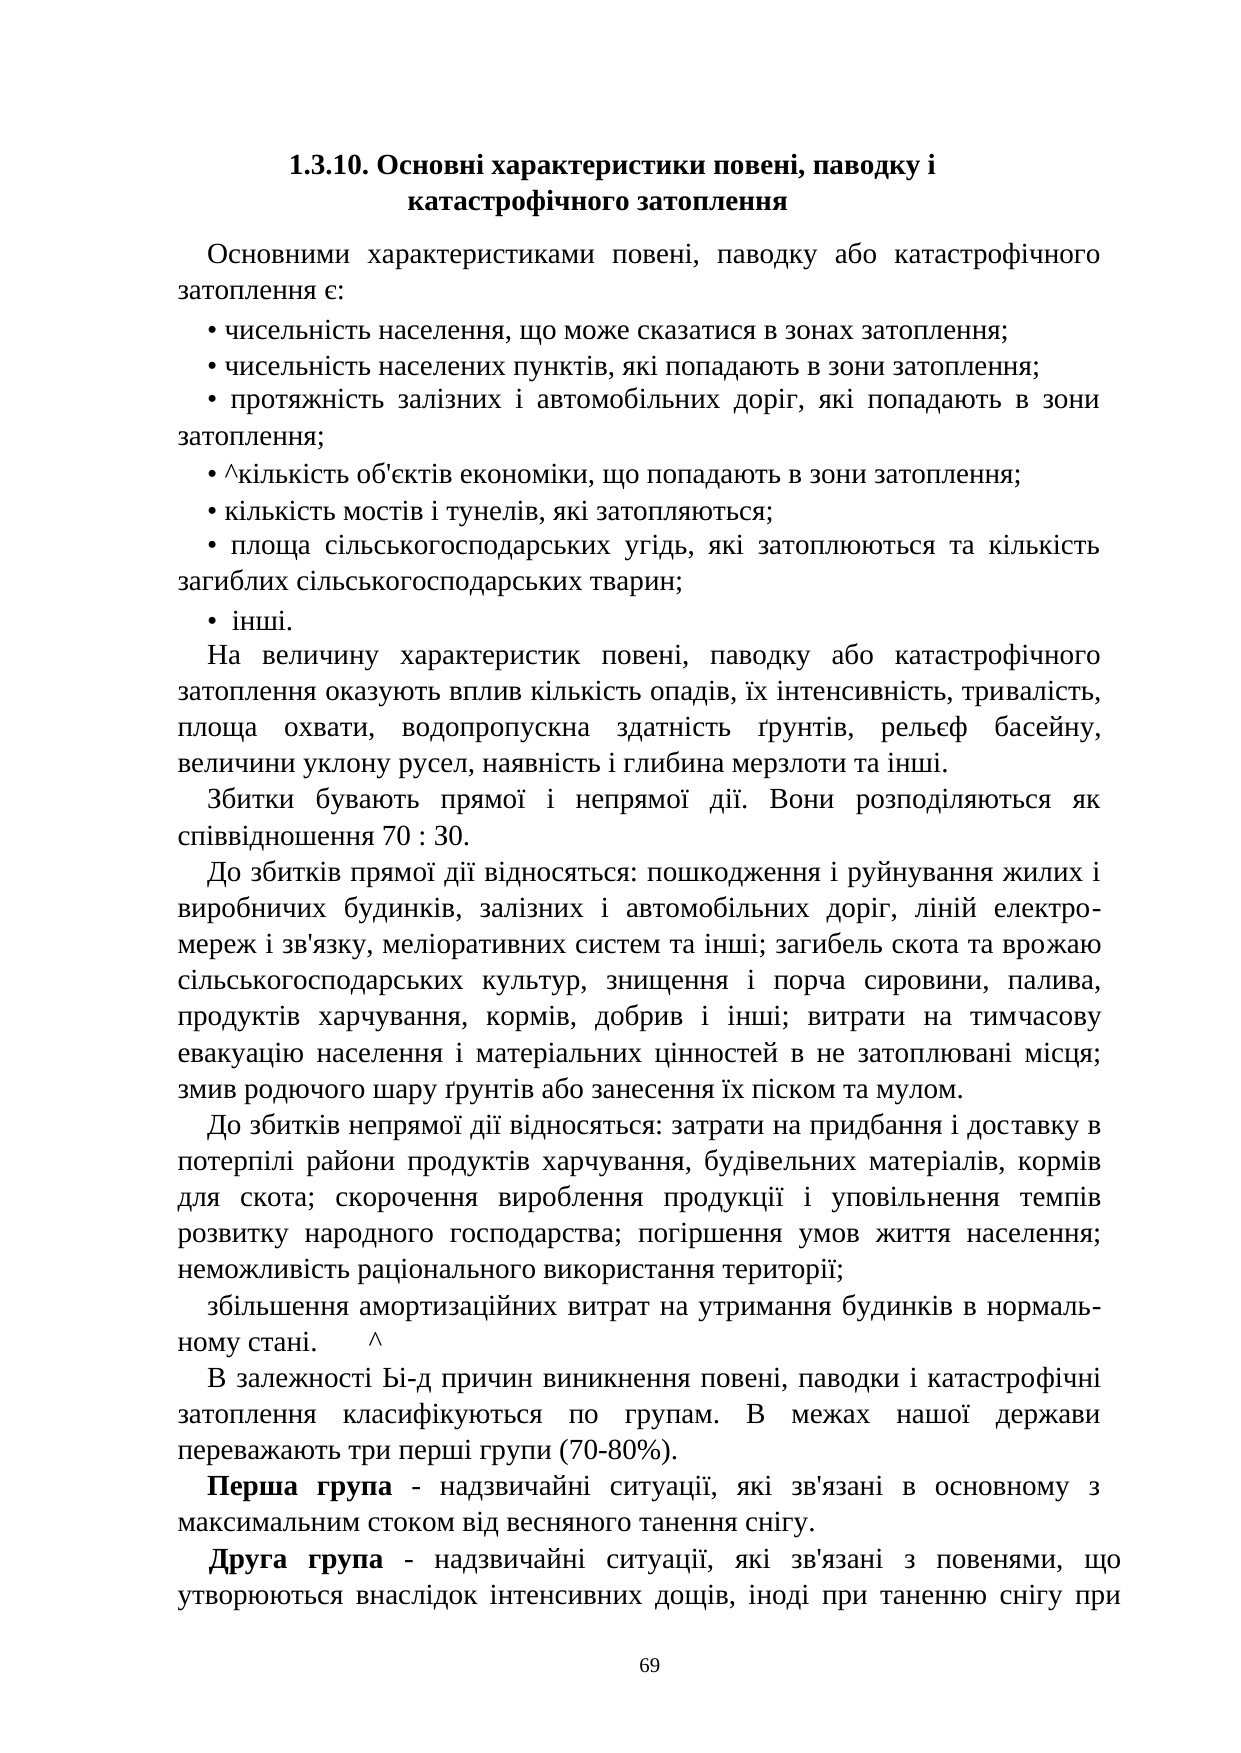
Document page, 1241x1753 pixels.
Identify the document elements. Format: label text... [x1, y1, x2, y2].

text До збитків непрямої дії відносяться: затрати на придбання і доставку в потерпілі райони продуктів харчування, будівельних матеріалів, кормів для скота; скорочення вироблення продукції і уповільнення темпів розвитку народного господарства; погіршення умов життя населення; неможливість раціонального використання території; [177, 1107, 1101, 1285]
text • чисельність населених пунктів, які попадають в зони затоплення; [177, 348, 1101, 381]
text • протяжність залізних і автомобільних доріг, які попадають в зони затоплення; [177, 381, 1101, 451]
text На величину характеристик повені, паводку або катастрофічного затоплення оказують вплив кількість опадів, їх інтенсивність, тривалість, площа охвати, водопропускна здатність ґрунтів, рельєф басейну, величини уклону русел, наявність і глибина мерзлоти та інші. [177, 637, 1101, 779]
text Збитки бувають прямої і непрямої дії. Вони розподіляються як співвідношення 70 : З0. [177, 782, 1101, 851]
text Перша група - надзвичайні ситуації, які зв'язані в основному з максимальним стоком від весняного танення снігу. [177, 1468, 1101, 1538]
text • чисельність населення, що може сказатися в зонах затоплення; [177, 312, 1101, 346]
text В залежності Ьі-д причин виникнення повені, паводки і катастрофічні затоплення класифікуються по групам. В межах нашої держави переважають три перші групи (70-80%). [177, 1360, 1101, 1466]
text • кількість мостів і тунелів, які затопляються; [177, 493, 1101, 527]
text збільшення амортизаційних витрат на утримання будинків в нормальному стані. ^ [177, 1288, 1101, 1357]
text • ^кількість об'єктів економіки, що попадають в зони затоплення; [177, 456, 1101, 489]
text 1.3.10. Основні характеристики повені, паводку і катастрофічного затоплення [177, 147, 1018, 217]
text • інші. [177, 603, 1101, 637]
text Основними характеристиками повені, паводку або катастрофічного затоплення є: [177, 236, 1101, 306]
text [177, 1541, 1122, 1610]
text До збитків прямої дії відносяться: пошкодження і руйнування жилих і виробничих будинків, залізних і автомобільних доріг, ліній електромереж і зв'язку, меліоративних систем та інші; загибель скота та врожаю сільськогосподарських культур, знищення і порча сировини, палива, продуктів харчування, кормів, добрив і інші; витрати на тимчасову евакуацію населення і матеріальних цінностей в не затоплювані місця; змив родючого шару ґрунтів або занесення їх піском та мулом. [177, 854, 1101, 1104]
text • площа сільськогосподарських угідь, які затоплюються та кількість загиблих сільськогосподарських тварин; [177, 527, 1101, 597]
